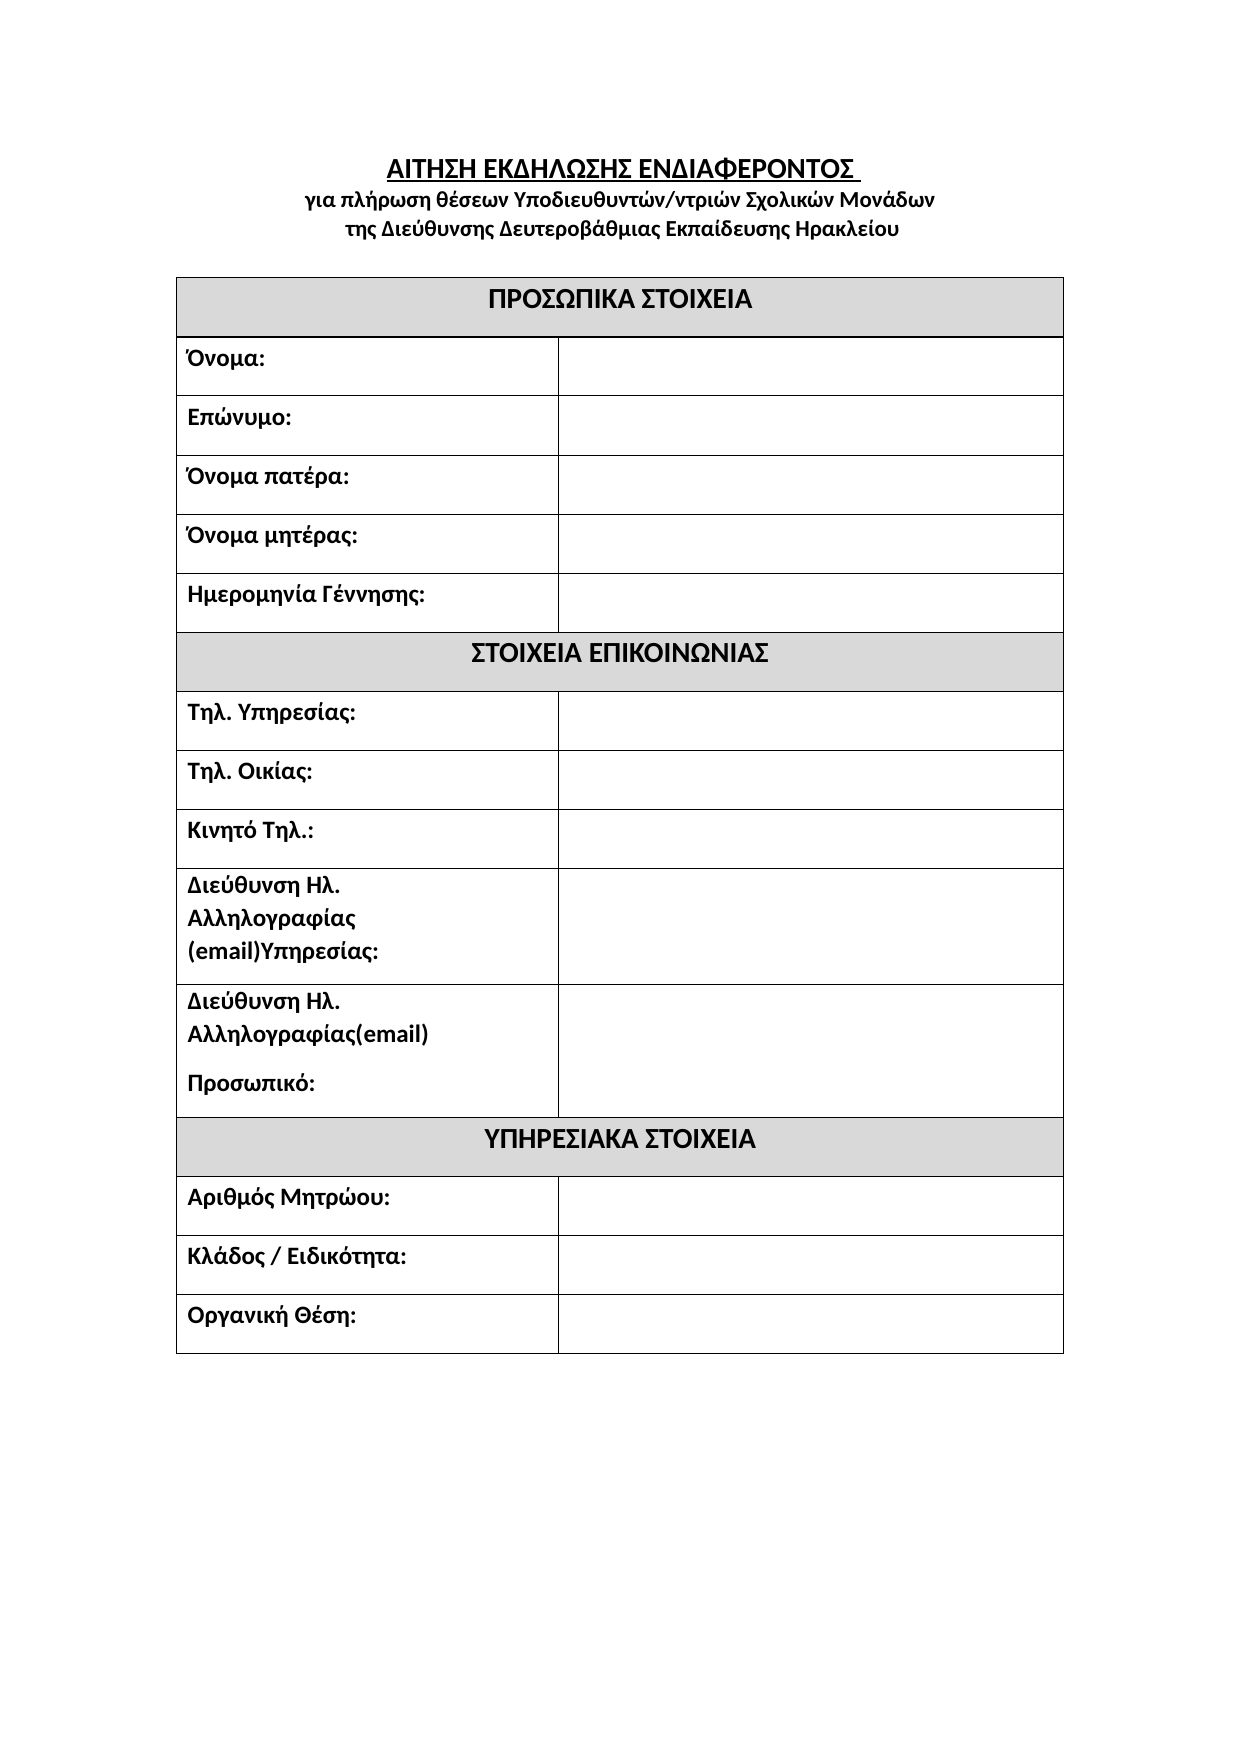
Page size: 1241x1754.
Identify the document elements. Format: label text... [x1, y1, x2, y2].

table_cell Τηλ. Υπηρεσίας: [177, 692, 558, 750]
table_cell Όνομα πατέρα: [177, 456, 558, 513]
table_cell ΥΠΗΡΕΣΙΑΚΑ ΣΤΟΙΧΕΙΑ [177, 1118, 1063, 1176]
table_cell [559, 692, 1063, 750]
text ΑΙΤΗΣΗ ΕΚΔΗΛΩΣΗΣ ΕΝΔΙΑΦΕΡΟΝΤΟΣ [187, 150, 1053, 186]
table_cell [559, 574, 1063, 632]
table_cell [559, 515, 1063, 573]
table_cell [559, 810, 1063, 868]
table_cell [559, 1236, 1063, 1294]
table_cell Όνομα: [177, 338, 558, 395]
table_header ΠΡΟΣΩΠΙΚΑ ΣΤΟΙΧΕΙΑ [177, 278, 1063, 336]
table_cell Κλάδος / Ειδικότητα: [177, 1236, 558, 1294]
table_cell [559, 338, 1063, 395]
table_cell [559, 396, 1063, 454]
table_cell Επώνυμο: [177, 396, 558, 454]
table_cell [559, 751, 1063, 809]
table_cell [559, 869, 1063, 984]
table_cell [559, 1177, 1063, 1235]
text της Διεύθυνσης Δευτεροβάθμιας Εκπαίδευσης Ηρακλείου [187, 214, 1053, 242]
table_cell [559, 456, 1063, 513]
table_cell Οργανική Θέση: [177, 1295, 558, 1353]
table_cell Αριθμός Μητρώου: [177, 1177, 558, 1235]
table_cell Διεύθυνση Ηλ. Αλληλογραφίας(email) Προσωπικό: [177, 985, 558, 1117]
table_cell Όνομα μητέρας: [177, 515, 558, 573]
table_cell Τηλ. Οικίας: [177, 751, 558, 809]
table_cell Κινητό Τηλ.: [177, 810, 558, 868]
table_cell ΣΤΟΙΧΕΙΑ ΕΠΙΚΟΙΝΩΝΙΑΣ [177, 633, 1063, 691]
table_cell Διεύθυνση Ηλ. Αλληλογραφίας(email)Υπηρεσίας: [177, 869, 558, 984]
table_cell Ημερομηνία Γέννησης: [177, 574, 558, 632]
table_cell [559, 1295, 1063, 1353]
text για πλήρωση θέσεων Υποδιευθυντών/ντριών Σχολικών Μονάδων [187, 186, 1053, 214]
table_cell [559, 985, 1063, 1117]
